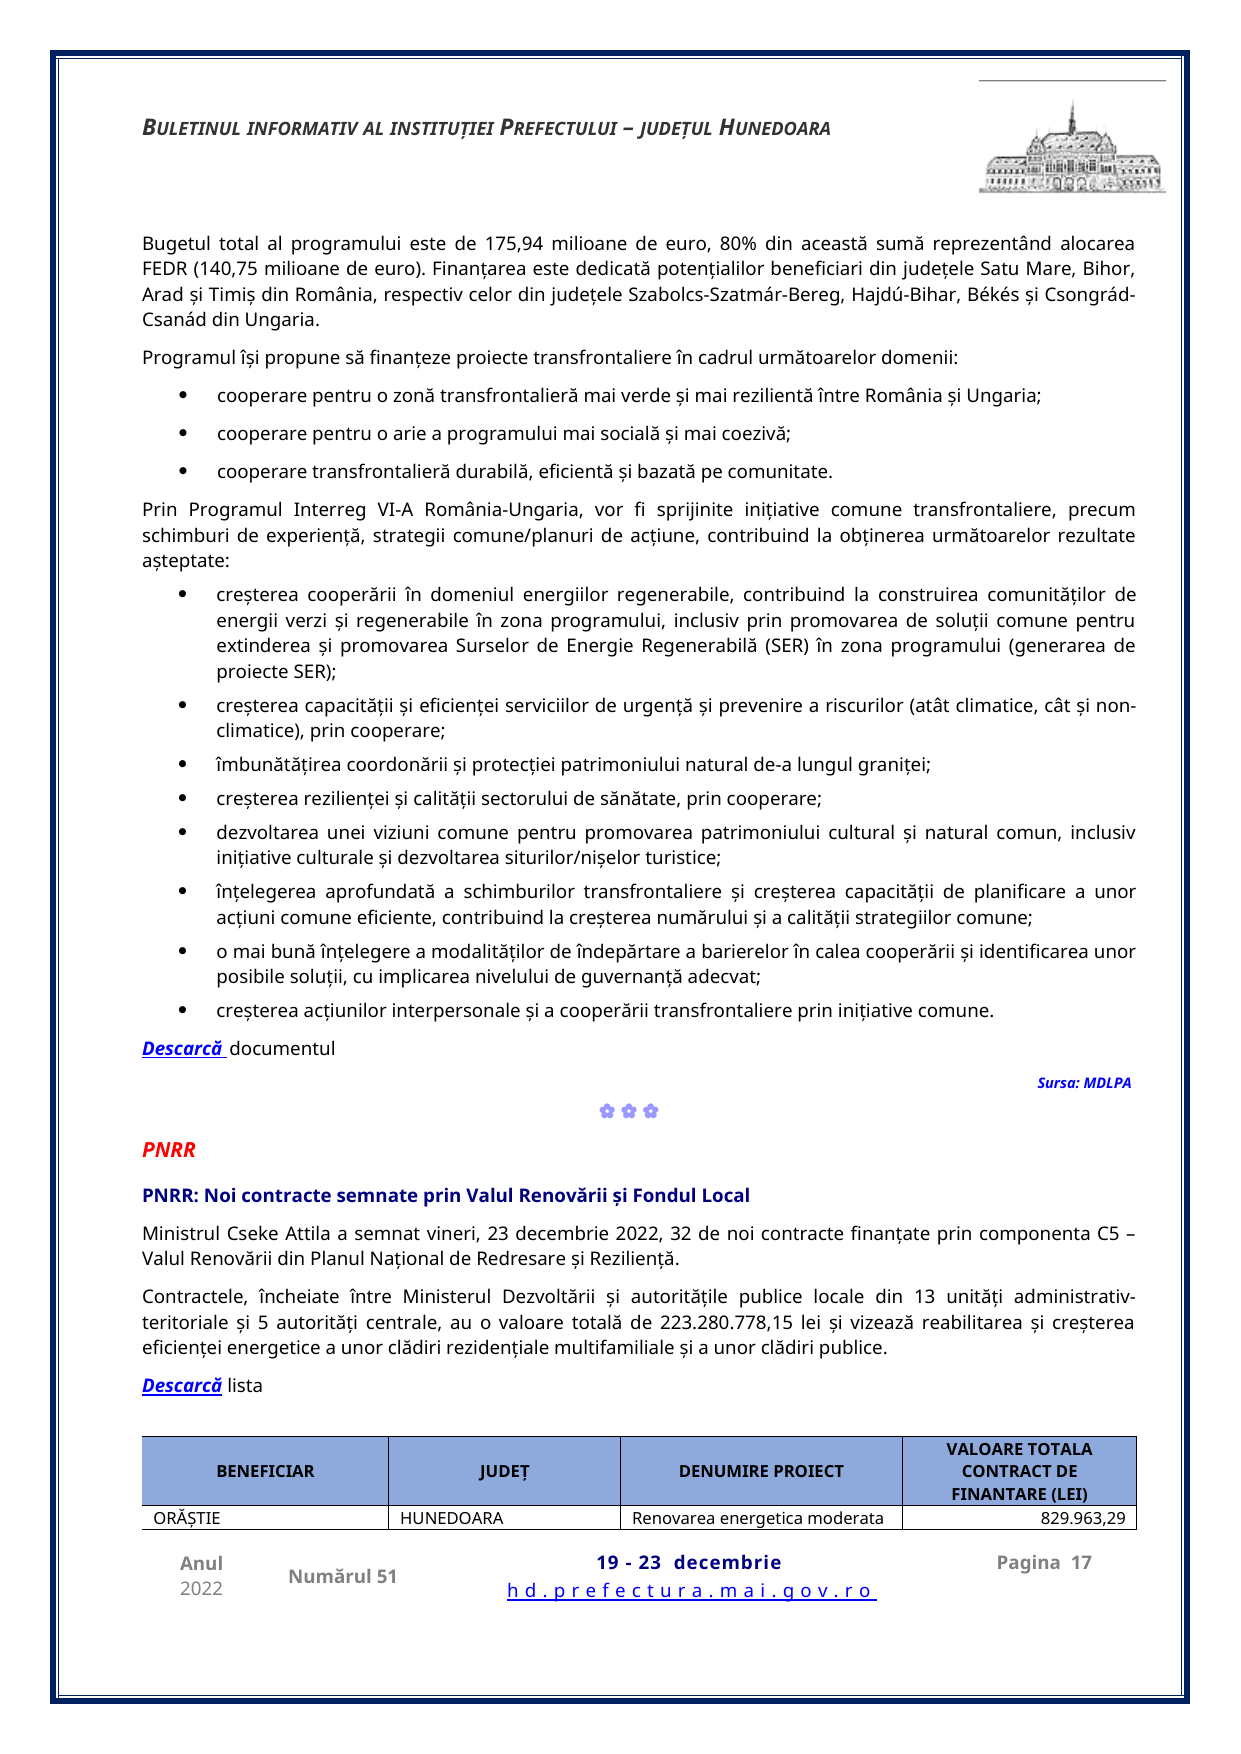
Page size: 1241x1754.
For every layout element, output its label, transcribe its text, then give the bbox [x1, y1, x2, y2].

list cooperare transfrontalieră durabilă, eficientă și bazată pe comunitate. [179, 459, 1137, 484]
list îmbunătățirea coordonării și protecției patrimoniului natural de-a lungul graniței; [179, 751, 1137, 777]
text Prin Programul Interreg VI-A România-Ungaria, vor fi sprijinite inițiative comune transfrontaliere, precum schimburi de experiență, strategii comune/planuri de acțiune, contribuind la obținerea următoarelor rezultate așteptate: [142, 497, 1137, 573]
list creșterea rezilienței și calității sectorului de sănătate, prin cooperare; [179, 785, 1137, 811]
list cooperare pentru o arie a programului mai socială și mai coezivă; [179, 421, 1137, 446]
text Sursa: MDLPA [142, 1073, 1137, 1093]
table_header VALOARE TOTALA CONTRACT DE FINANTARE (LEI) [903, 1437, 1136, 1505]
table_cell 829.963,29 [903, 1506, 1136, 1529]
list creșterea acțiunilor interpersonale și a cooperării transfrontaliere prin inițiative comune. [179, 997, 1137, 1023]
text PNRR [142, 1135, 1137, 1164]
list cooperare pentru o zonă transfrontalieră mai verde și mai rezilientă între România și Ungaria; [179, 383, 1137, 408]
text Ministrul Cseke Attila a semnat vineri, 23 decembrie 2022, 32 de noi contracte finanțate prin componenta C5 – Valul Renovării din Planul Național de Redresare și Reziliență. [142, 1220, 1137, 1271]
list creșterea cooperării în domeniul energiilor regenerabile, contribuind la construirea comunităților de energii verzi și regenerabile în zona programului, inclusiv prin promovarea de soluții comune pentru extinderea și promovarea Surselor de Energie Regenerabilă (SER) în zona programului (generarea de proiecte SER); [179, 582, 1137, 684]
text Programul își propune să finanțeze proiecte transfrontaliere în cadrul următoarelor domenii: [142, 345, 1137, 370]
text PNRR: Noi contracte semnate prin Valul Renovării și Fondul Local [142, 1182, 1137, 1207]
text Descarcă documentul [142, 1035, 1137, 1061]
text Contractele, încheiate între Ministerul Dezvoltării și autoritățile publice locale din 13 unități administrativ-teritoriale și 5 autorități centrale, au o valoare totală de 223.280.778,15 lei și vizează reabilitarea și creșterea eficienței energetice a unor clădiri rezidențiale multifamiliale și a unor clădiri publice. [142, 1283, 1137, 1360]
table_header JUDEȚ [389, 1437, 620, 1505]
list creșterea capacității și eficienței serviciilor de urgență și prevenire a riscurilor (atât climatice, cât și non-climatice), prin cooperare; [179, 692, 1137, 743]
text Descarcă lista [142, 1372, 1137, 1398]
list înțelegerea aprofundată a schimburilor transfrontaliere și creșterea capacității de planificare a unor acțiuni comune eficiente, contribuind la creșterea numărului și a calității strategiilor comune; [179, 878, 1137, 929]
table_header DENUMIRE PROIECT [621, 1437, 902, 1505]
text Bugetul total al programului este de 175,94 milioane de euro, 80% din această sumă reprezentând alocarea FEDR (140,75 milioane de euro). Finanțarea este dedicată potențialilor beneficiari din județele Satu Mare, Bihor, Arad și Timiș din România, respectiv celor din județele Szabolcs-Szatmár-Bereg, Hajdú-Bihar, Békés și Csongrád-Csanád din Ungaria. [142, 230, 1137, 332]
list dezvoltarea unei viziuni comune pentru promovarea patrimoniului cultural și natural comun, inclusiv inițiative culturale și dezvoltarea siturilor/nișelor turistice; [179, 819, 1137, 870]
table_header BENEFICIAR [142, 1437, 388, 1505]
table_cell HUNEDOARA [389, 1506, 620, 1529]
table_cell ORĂȘTIE [142, 1506, 388, 1529]
list o mai bună înțelegere a modalităților de îndepărtare a barierelor în calea cooperării și identificarea unor posibile soluții, cu implicarea nivelului de guvernanță adecvat; [179, 938, 1137, 989]
picture [978, 80, 1167, 212]
